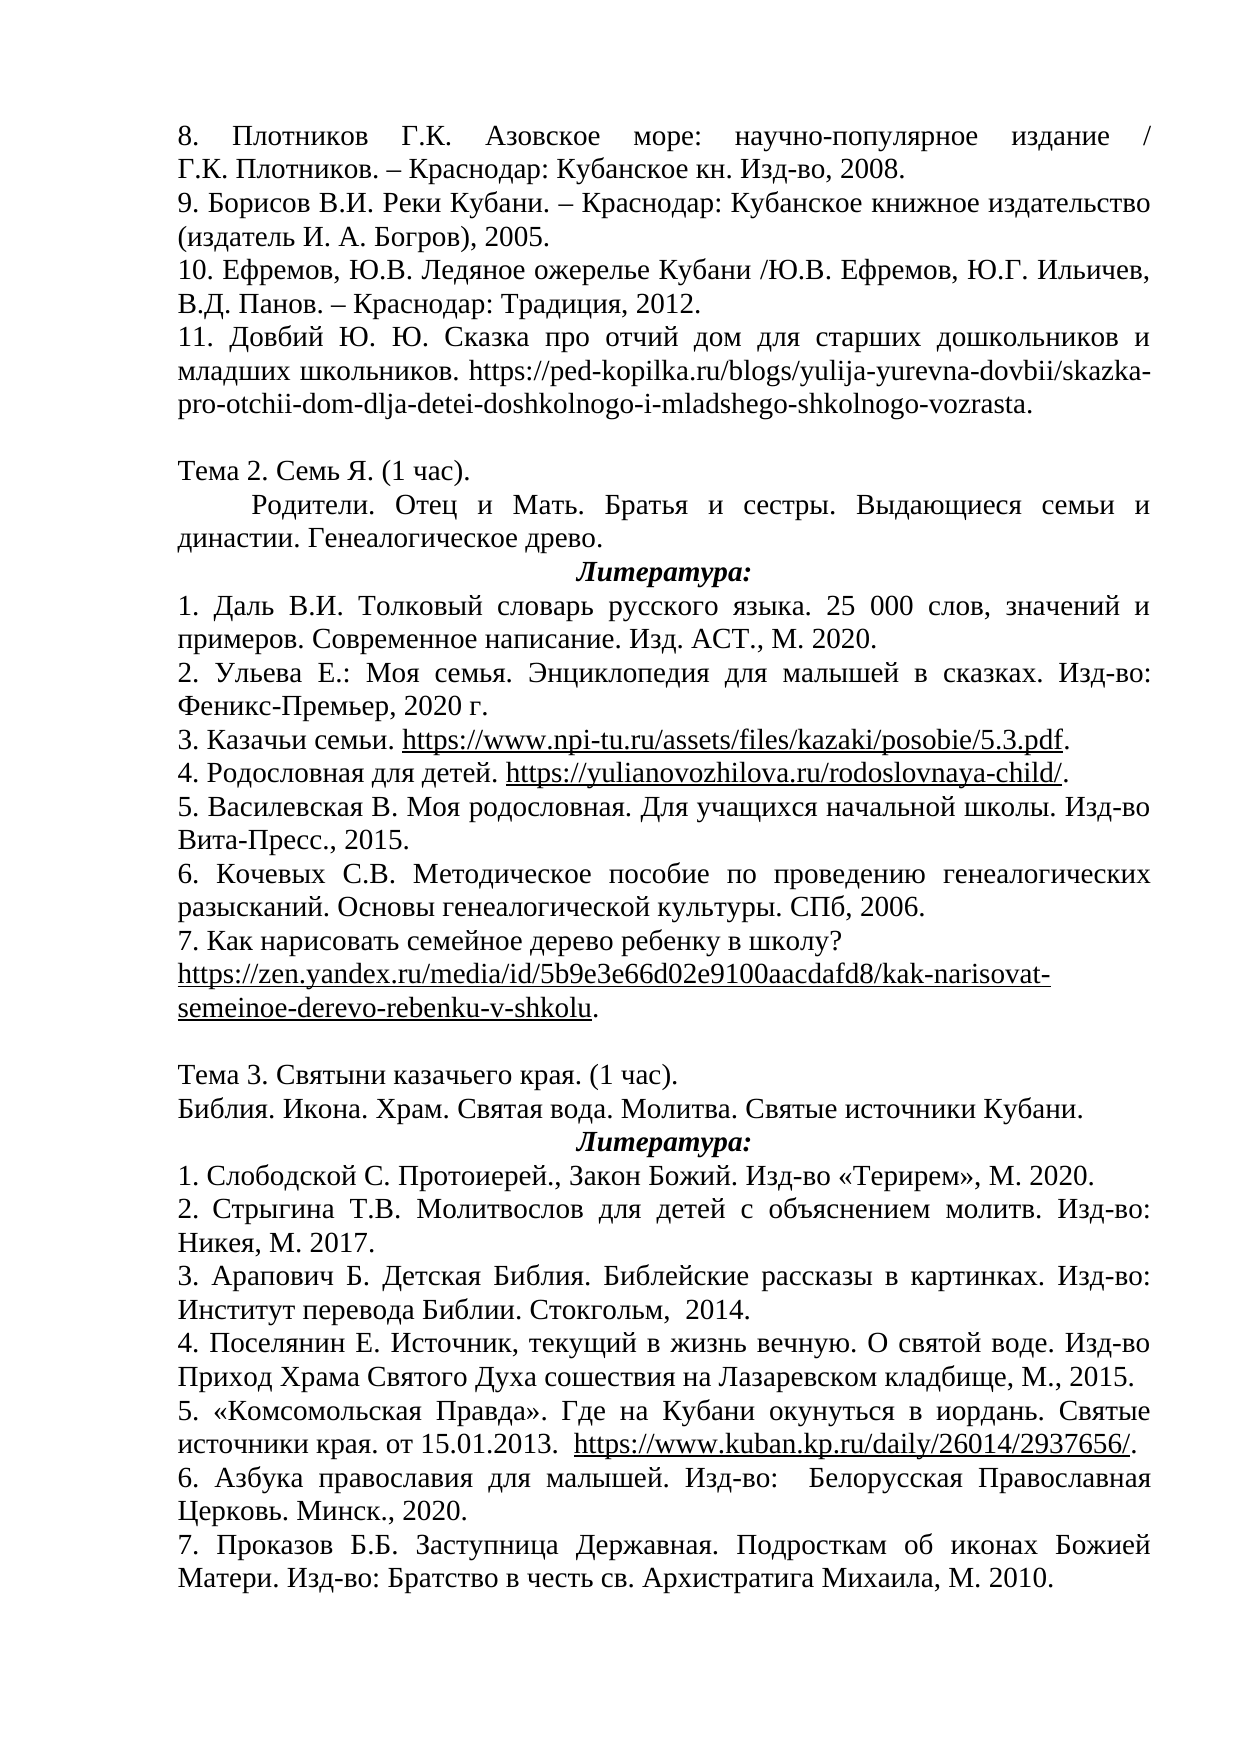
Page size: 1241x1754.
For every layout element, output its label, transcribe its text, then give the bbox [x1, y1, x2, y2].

text Литература: [177, 554, 1152, 588]
text Тема 2. Семь Я. (1 час). [177, 453, 1152, 487]
text 11. Довбий Ю. Ю. Сказка про отчий дом для старших дошкольников и младших школьников. https://ped-kopilka.ru/blogs/yulija-yurevna-dovbii/skazka-pro-otchii-dom-dlja-detei-doshkolnogo-i-mladshego-shkolnogo-vozrasta. [177, 319, 1152, 420]
text 8. Плотников Г.К. Азовское море: научно-популярное издание / Г.К. Плотников. – Краснодар: Кубанское кн. Изд-во, 2008. [177, 118, 1152, 185]
text 6. Кочевых С.В. Методическое пособие по проведению генеалогических разысканий. Основы генеалогической культуры. СПб, 2006. [177, 856, 1152, 923]
text Библия. Икона. Храм. Святая вода. Молитва. Святые источники Кубани. [177, 1091, 1152, 1124]
text 1. Даль В.И. Толковый словарь русского языка. 25 000 слов, значений и примеров. Современное написание. Изд. АСТ., М. 2020. [177, 588, 1152, 655]
text Тема 3. Святыни казачьего края. (1 час). [177, 1057, 1152, 1091]
text 2. Ульева Е.: Моя семья. Энциклопедия для малышей в сказках. Изд-во: Феникс-Премьер, 2020 г. [177, 655, 1152, 722]
text Литература: [177, 1124, 1152, 1158]
text 2. Стрыгина Т.В. Молитвослов для детей с объяснением молитв. Изд-во: Никея, М. 2017. [177, 1191, 1152, 1258]
text 10. Ефремов, Ю.В. Ледяное ожерелье Кубани /Ю.В. Ефремов, Ю.Г. Ильичев, В.Д. Панов. – Краснодар: Традиция, 2012. [177, 252, 1152, 319]
text 4. Родословная для детей. https://yulianovozhilova.ru/rodoslovnaya-child/. [177, 755, 1152, 789]
text 3. Арапович Б. Детская Библия. Библейские рассказы в картинках. Изд-во: Институт перевода Библии. Стокгольм, 2014. [177, 1258, 1152, 1326]
text 5. «Комсомольская Правда». Где на Кубани окунуться в иордань. Святые источники края. от 15.01.2013. https://www.kuban.kp.ru/daily/26014/2937656/. [177, 1393, 1152, 1460]
text 5. Василевская В. Моя родословная. Для учащихся начальной школы. Изд-во Вита-Пресс., 2015. [177, 789, 1152, 856]
text 6. Азбука православия для малышей. Изд-во: Белорусская Православная Церковь. Минск., 2020. [177, 1460, 1152, 1527]
text 9. Борисов В.И. Реки Кубани. – Краснодар: Кубанское книжное издательство (издатель И. А. Богров), 2005. [177, 185, 1152, 252]
text 1. Слободской С. Протоиерей., Закон Божий. Изд-во «Терирем», М. 2020. [177, 1158, 1152, 1191]
text 3. Казачьи семьи. https://www.npi-tu.ru/assets/files/kazaki/posobie/5.3.pdf. [177, 722, 1152, 755]
text Родители. Отец и Мать. Братья и сестры. Выдающиеся семьи и династии. Генеалогическое древо. [177, 487, 1152, 554]
text 4. Поселянин Е. Источник, текущий в жизнь вечную. О святой воде. Изд-во Приход Храма Святого Духа сошествия на Лазаревском кладбище, М., 2015. [177, 1326, 1152, 1393]
text 7. Как нарисовать семейное дерево ребенку в школу? https://zen.yandex.ru/media/id/5b9e3e66d02e9100aacdafd8/kak-narisovat-semeinoe-derevo-rebenku-v-shkolu. [177, 923, 1152, 1024]
text 7. Проказов Б.Б. Заступница Державная. Подросткам об иконах Божией Матери. Изд-во: Братство в честь св. Архистратига Михаила, М. 2010. [177, 1527, 1152, 1594]
